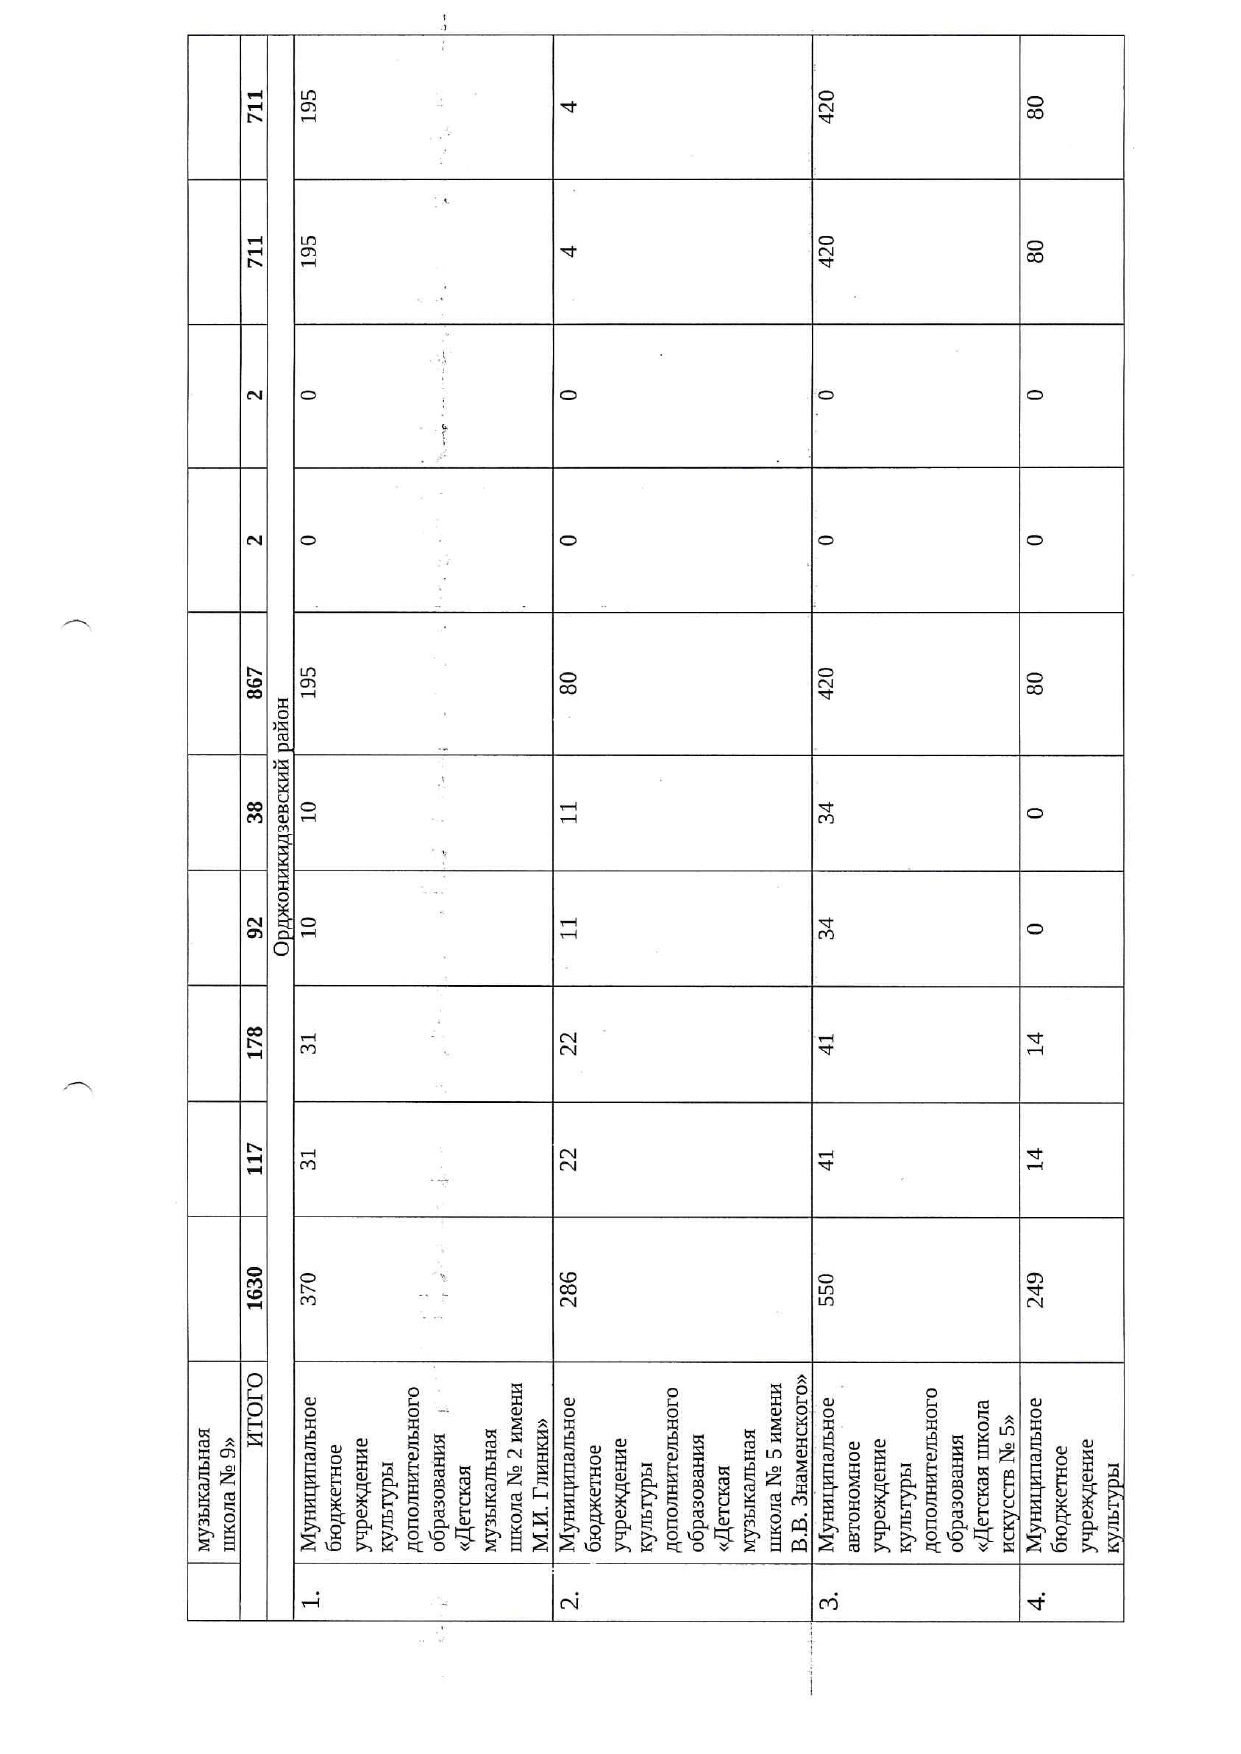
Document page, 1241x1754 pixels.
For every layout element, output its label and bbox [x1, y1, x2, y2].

picture [60, 12, 1135, 1699]
